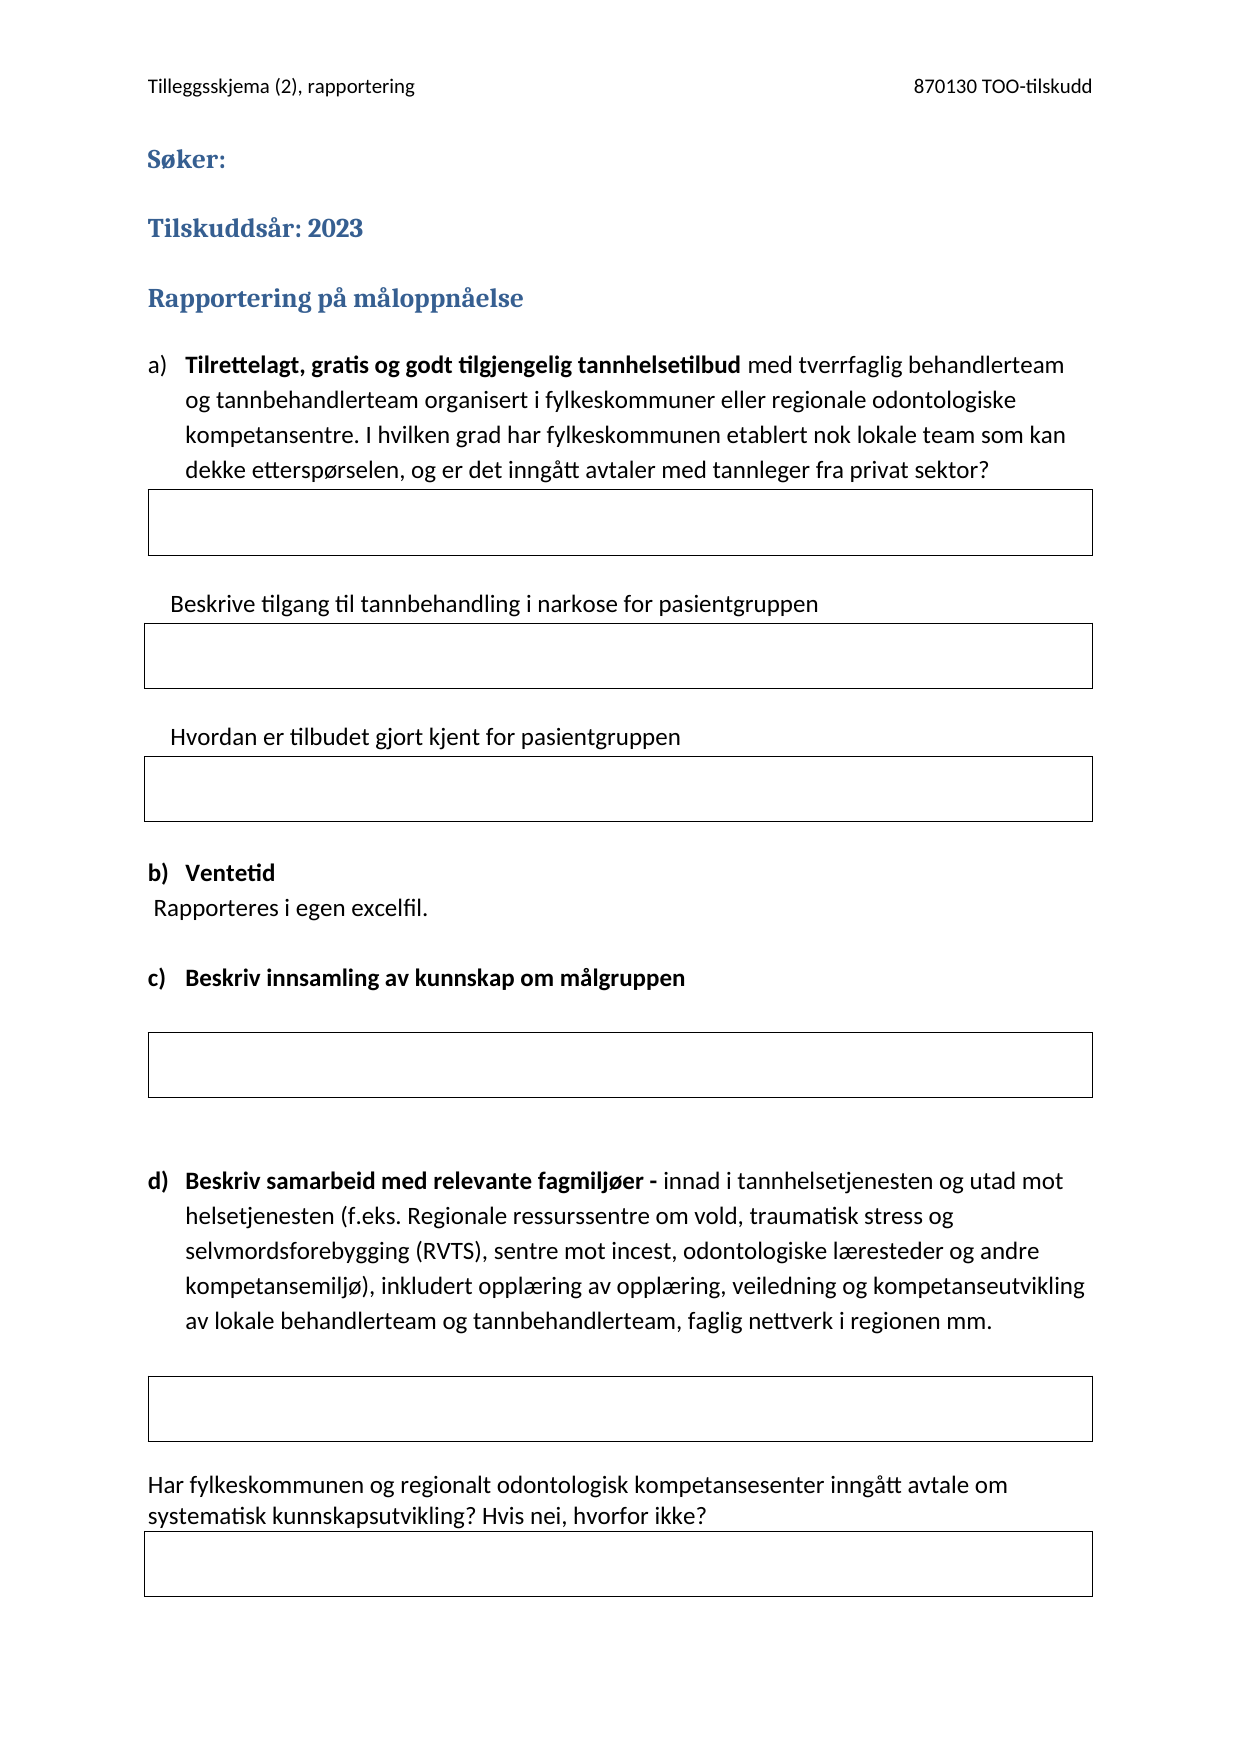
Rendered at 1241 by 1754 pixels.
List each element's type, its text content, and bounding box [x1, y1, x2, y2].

list Ventetid [148, 857, 1093, 888]
text Rapporteres i egen excelfil. [148, 892, 1093, 923]
subtitle Tilskuddsår: 2023 [148, 213, 1093, 244]
list Beskriv samarbeid med relevante fagmiljøer - innad i tannhelsetjenesten og utad mot helsetjenesten (f.eks. Regionale ressurssentre om vold, traumatisk stress og selvmordsforebygging (RVTS), sentre mot incest, odontologiske læresteder og andre kompetansemiljø), inkludert opplæring av opplæring, veiledning og kompetanseutvikling av lokale behandlerteam og tannbehandlerteam, faglig nettverk i regionen mm. [148, 1166, 1093, 1336]
table_header [145, 1532, 1092, 1596]
subtitle Rapportering på måloppnåelse [148, 283, 1093, 314]
text Beskrive tilgang til tannbehandling i narkose for pasientgruppen [148, 588, 1093, 618]
text Hvordan er tilbudet gjort kjent for pasientgruppen [148, 721, 1093, 752]
text Har fylkeskommunen og regionalt odontologisk kompetansesenter inngått avtale om systematisk kunnskapsutvikling? Hvis nei, hvorfor ikke? [148, 1470, 1093, 1531]
table_header [149, 1377, 1092, 1441]
table_header [145, 624, 1092, 688]
table_header [149, 490, 1092, 554]
list Tilrettelagt, gratis og godt tilgjengelig tannhelsetilbud med tverrfaglig behandlerteam og tannbehandlerteam organisert i fylkeskommuner eller regionale odontologiske kompetansentre. I hvilken grad har fylkeskommunen etablert nok lokale team som kan dekke etterspørselen, og er det inngått avtaler med tannleger fra privat sektor? [148, 349, 1093, 485]
list Beskriv innsamling av kunnskap om målgruppen [148, 962, 1093, 993]
table_header [149, 1033, 1092, 1097]
table_header [145, 757, 1092, 821]
subtitle Søker: [148, 144, 1093, 175]
